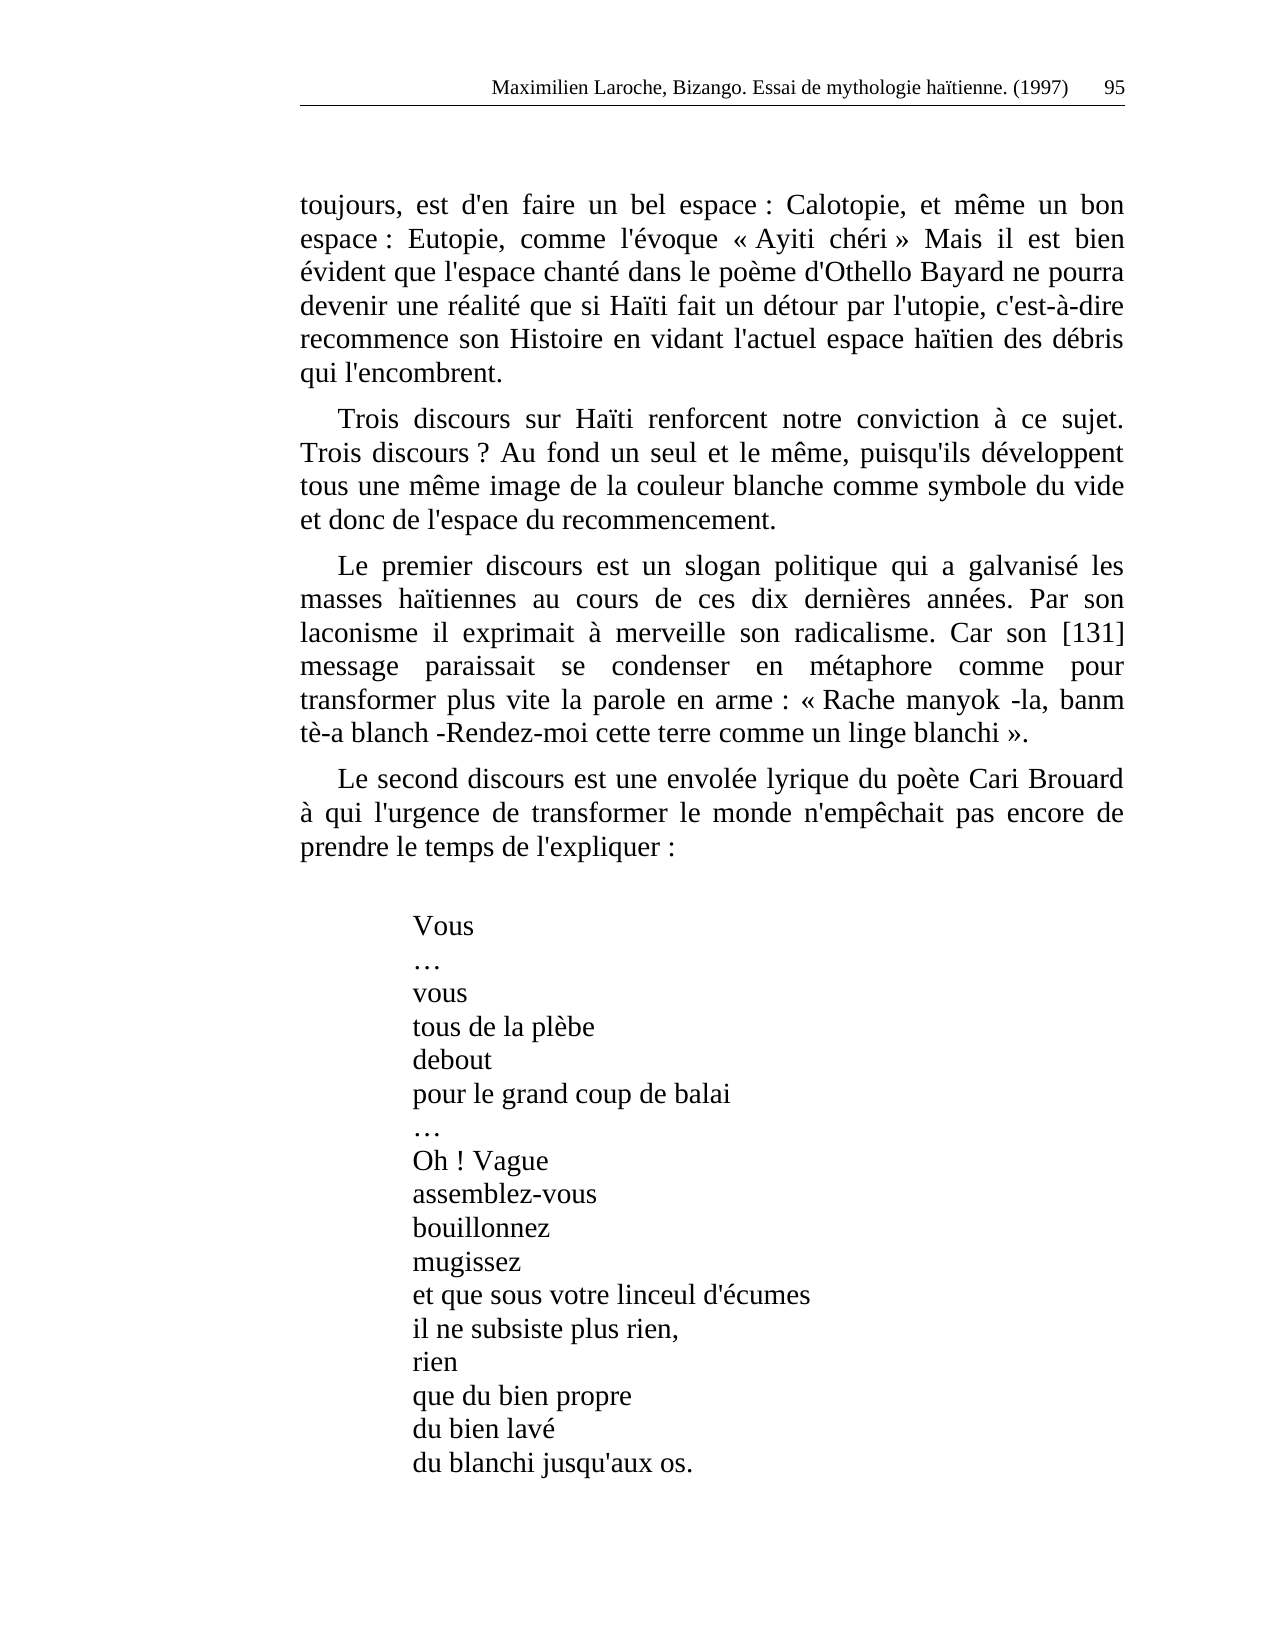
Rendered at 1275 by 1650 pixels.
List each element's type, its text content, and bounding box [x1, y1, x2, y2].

text … [412, 942, 1125, 975]
text que du bien propre [412, 1378, 1125, 1411]
text et que sous votre linceul d'écumes [412, 1277, 1125, 1311]
text il ne subsiste plus rien, [412, 1311, 1125, 1344]
text du bien lavé [412, 1411, 1125, 1445]
text Oh ! Vague [412, 1143, 1125, 1177]
text debout [412, 1042, 1125, 1076]
text pour le grand coup de balai [412, 1076, 1125, 1109]
text du blanchi jusqu'aux os. [412, 1445, 1125, 1478]
text … [412, 1109, 1125, 1143]
text Trois discours sur Haïti renforcent notre conviction à ce sujet. Trois discours ? Au fond un seul et le même, puisqu'ils développent tous une même image de la couleur blanche comme symbole du vide et donc de l'espace du recommencement. [300, 401, 1125, 535]
text assemblez-vous [412, 1177, 1125, 1210]
text mugissez [412, 1244, 1125, 1277]
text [300, 187, 1125, 389]
text vous [412, 975, 1125, 1009]
text tous de la plèbe [412, 1009, 1125, 1042]
text rien [412, 1344, 1125, 1378]
text Le premier discours est un slogan politique qui a galvanisé les masses haïtiennes au cours de ces dix dernières années. Par son laconisme il exprimait à merveille son radicalisme. Car son [131] message paraissait se condenser en métaphore comme pour transformer plus vite la parole en arme : « Rache manyok -la, banm tè-a blanch -Rendez-moi cette terre comme un linge blanchi ». [300, 548, 1125, 749]
text Vous [412, 908, 1125, 942]
text Le second discours est une envolée lyrique du poète Cari Brouard à qui l'urgence de transformer le monde n'empêchait pas encore de prendre le temps de l'expliquer : [300, 762, 1125, 862]
text bouillonnez [412, 1210, 1125, 1244]
